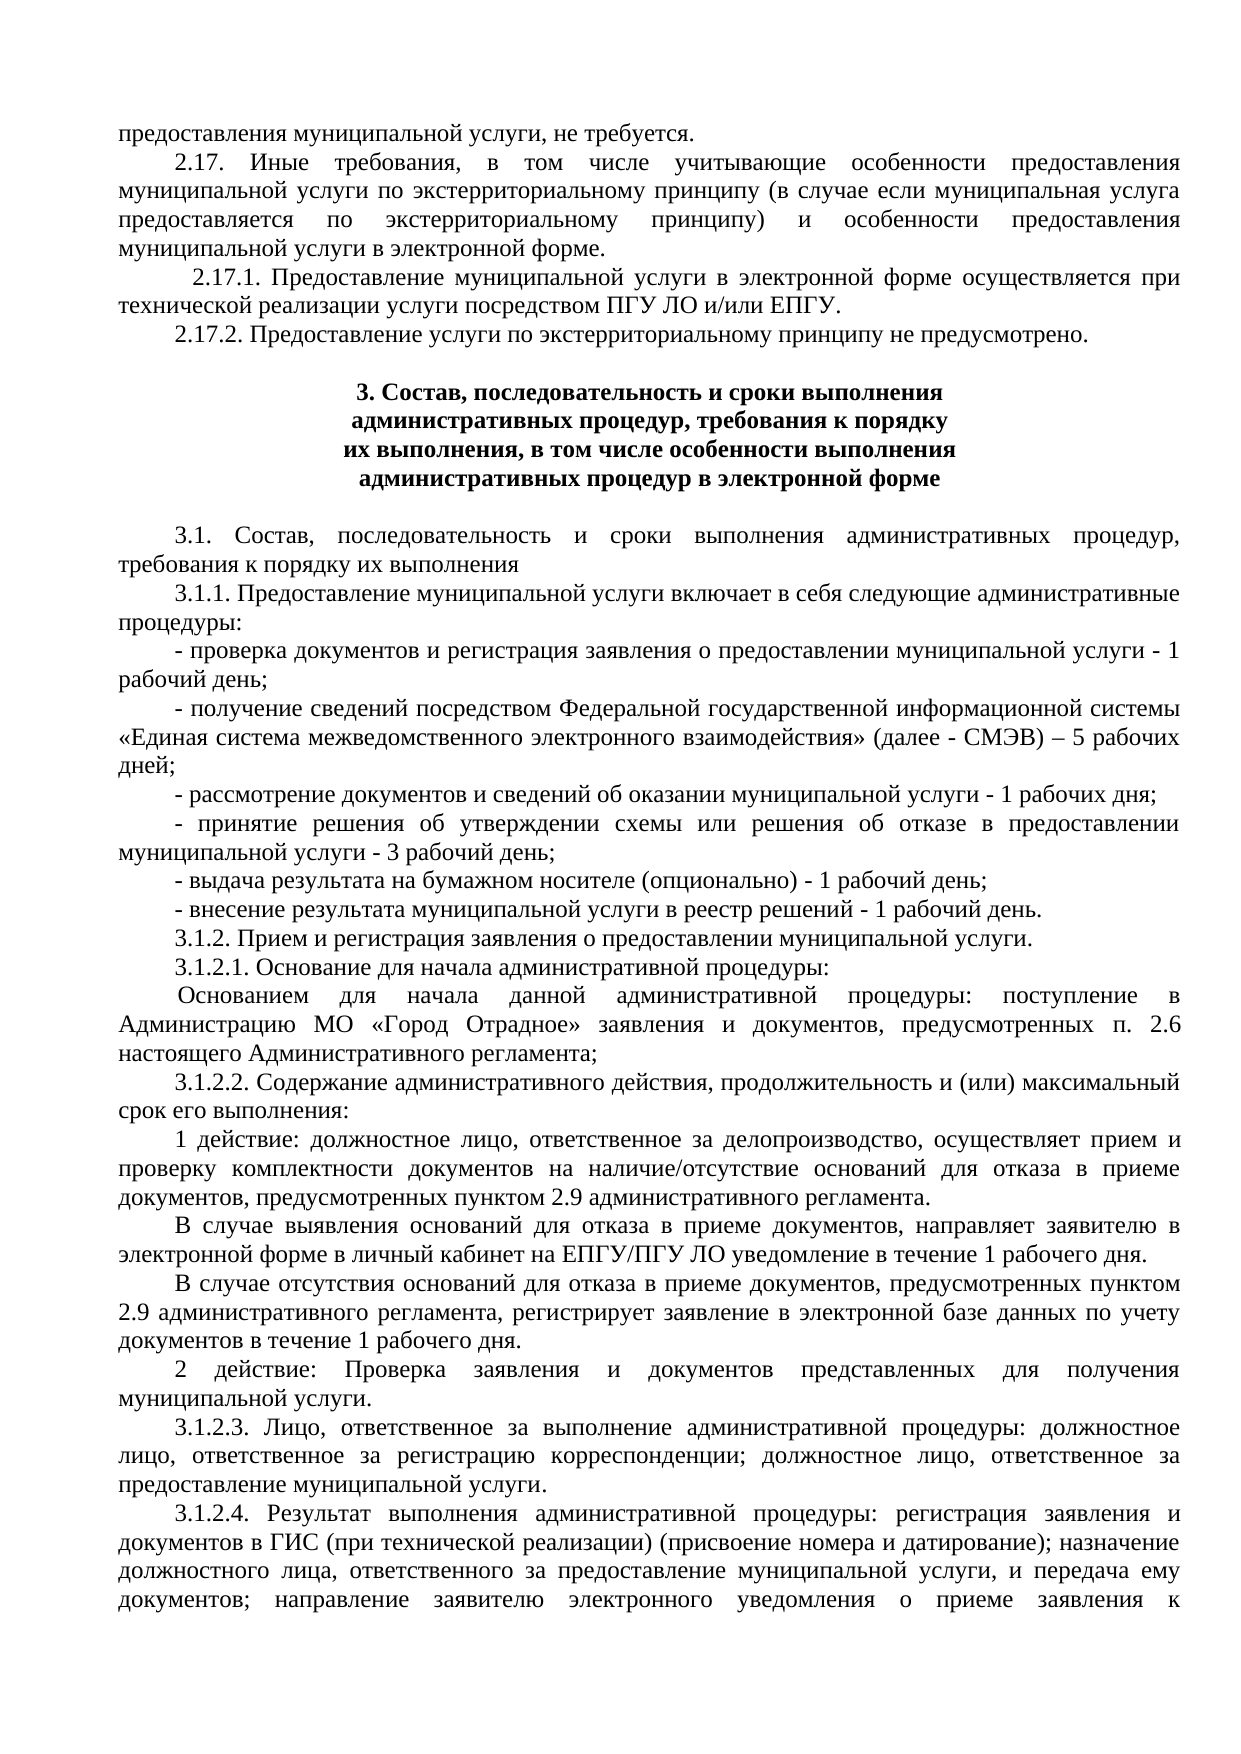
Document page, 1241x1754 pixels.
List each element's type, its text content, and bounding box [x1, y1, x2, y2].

text 3.1.2.3. Лицо, ответственное за выполнение административной процедуры: должностное лицо, ответственное за регистрацию корреспонденции; должностное лицо, ответственное за предоставление муниципальной услуги. [118, 1412, 1181, 1498]
text 3.1.2.2. Содержание административного действия, продолжительность и (или) максимальный срок его выполнения: [118, 1067, 1181, 1124]
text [118, 1498, 1181, 1613]
text 3.1.2. Прием и регистрация заявления о предоставлении муниципальной услуги. [118, 923, 1181, 952]
text административных процедур в электронной форме [118, 463, 1181, 492]
text административных процедур, требования к порядку [118, 406, 1181, 434]
text 1 действие: должностное лицо, ответственное за делопроизводство, осуществляет прием и проверку комплектности документов на наличие/отсутствие оснований для отказа в приеме документов, предусмотренных пунктом 2.9 административного регламента. [118, 1124, 1181, 1211]
text 3.1.2.1. Основание для начала административной процедуры: [118, 952, 1181, 981]
text 3.1. Состав, последовательность и сроки выполнения административных процедур, требования к порядку их выполнения [118, 521, 1181, 578]
text их выполнения, в том числе особенности выполнения [118, 434, 1181, 463]
text В случае отсутствия оснований для отказа в приеме документов, предусмотренных пунктом 2.9 административного регламента, регистрирует заявление в электронной базе данных по учету документов в течение 1 рабочего дня. [118, 1268, 1181, 1354]
text 2 действие: Проверка заявления и документов представленных для получения муниципальной услуги. [118, 1354, 1181, 1412]
text Основанием для начала данной административной процедуры: поступление в Администрацию МО «Город Отрадное» заявления и документов, предусмотренных п. 2.6 настоящего Административного регламента; [118, 981, 1181, 1067]
text - внесение результата муниципальной услуги в реестр решений - 1 рабочий день. [118, 894, 1181, 923]
text 2.17.2. Предоставление услуги по экстерриториальному принципу не предусмотрено. [118, 319, 1181, 348]
text 3. Состав, последовательность и сроки выполнения [118, 377, 1181, 406]
text - принятие решения об утверждении схемы или решения об отказе в предоставлении муниципальной услуги - 3 рабочий день; [118, 808, 1181, 866]
text 3.1.1. Предоставление муниципальной услуги включает в себя следующие административные процедуры: [118, 578, 1181, 636]
text 2.17. Иные требования, в том числе учитывающие особенности предоставления муниципальной услуги по экстерриториальному принципу (в случае если муниципальная услуга предоставляется по экстерриториальному принципу) и особенности предоставления муниципальной услуги в электронной форме. [118, 147, 1181, 262]
text - получение сведений посредством Федеральной государственной информационной системы «Единая система межведомственного электронного взаимодействия» (далее - СМЭВ) – 5 рабочих дней; [118, 693, 1181, 779]
text - рассмотрение документов и сведений об оказании муниципальной услуги - 1 рабочих дня; [118, 779, 1181, 808]
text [118, 118, 1181, 147]
text В случае выявления оснований для отказа в приеме документов, направляет заявителю в электронной форме в личный кабинет на ЕПГУ/ПГУ ЛО уведомление в течение 1 рабочего дня. [118, 1211, 1181, 1268]
text 2.17.1. Предоставление муниципальной услуги в электронной форме осуществляется при технической реализации услуги посредством ПГУ ЛО и/или ЕПГУ. [118, 262, 1181, 319]
text - выдача результата на бумажном носителе (опционально) - 1 рабочий день; [118, 866, 1181, 894]
text - проверка документов и регистрация заявления о предоставлении муниципальной услуги - 1 рабочий день; [118, 636, 1181, 693]
